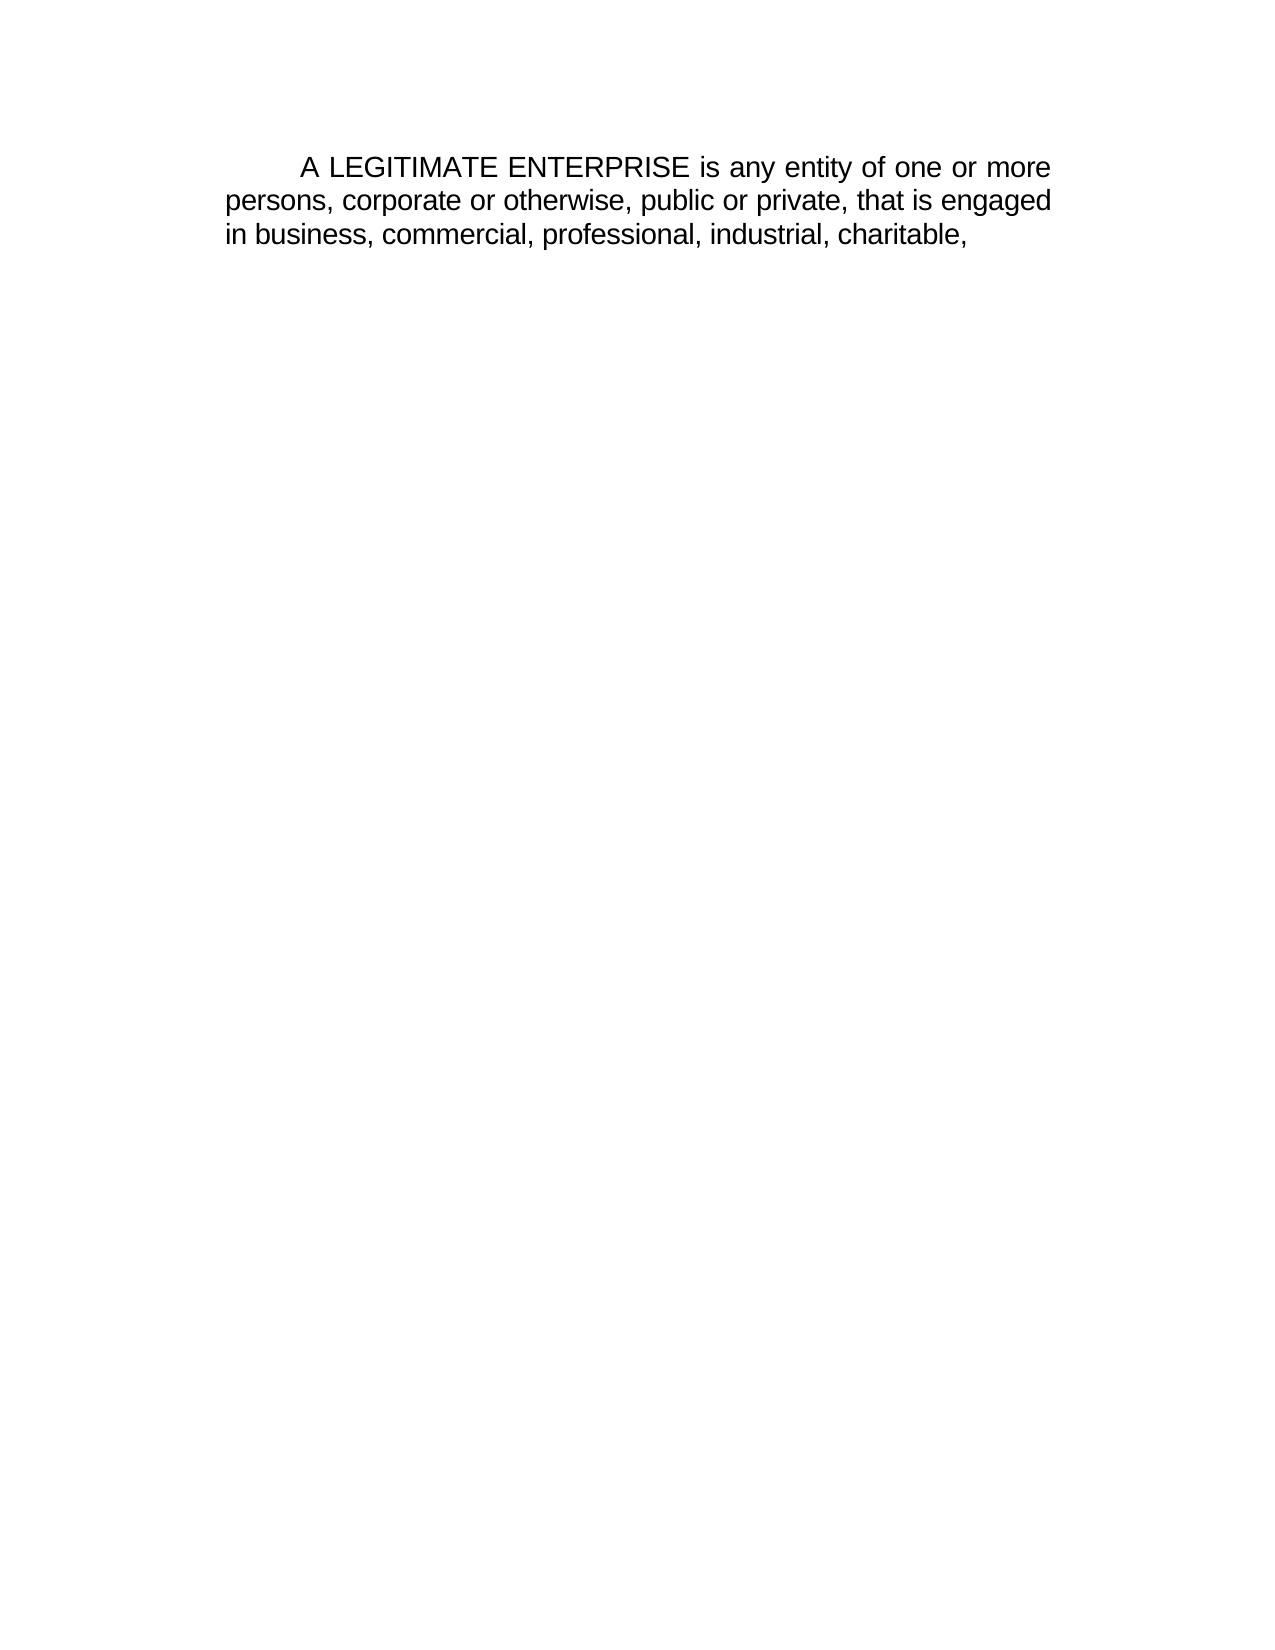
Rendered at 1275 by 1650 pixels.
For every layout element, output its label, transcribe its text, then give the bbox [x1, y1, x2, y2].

text A LEGITIMATE ENTERPRISE is any entity of one or more persons, corporate or otherwise, public or private, that is engaged in business, commercial, professional, industrial, charitable, [225, 150, 1052, 251]
